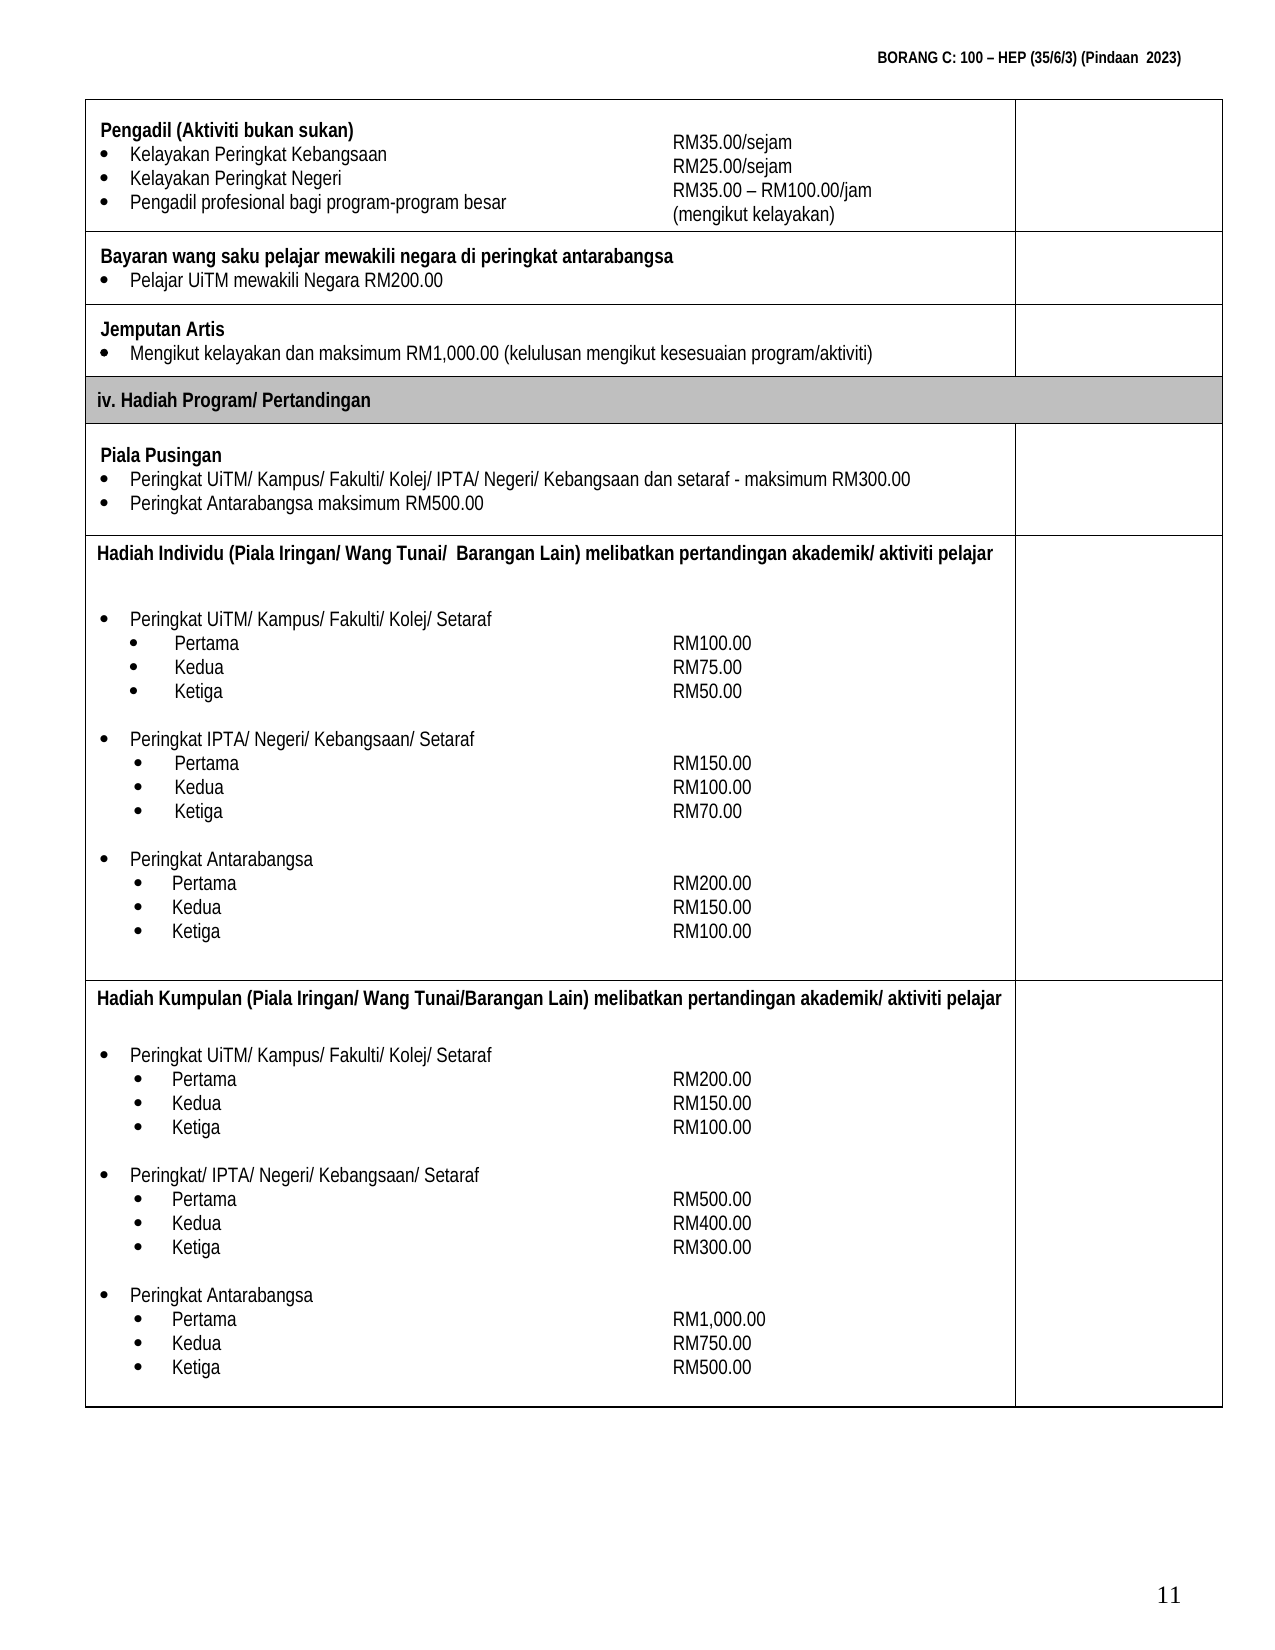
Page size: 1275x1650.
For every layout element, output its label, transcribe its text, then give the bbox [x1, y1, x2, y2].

table_cell [1016, 305, 1222, 376]
table_header Pengadil (Aktiviti bukan sukan) Kelayakan Peringkat Kebangsaan Kelayakan Peringkat Negeri Pengadil profesional bagi program-program besar [86, 100, 661, 231]
table_cell Hadiah Individu (Piala Iringan/ Wang Tunai/ Barangan Lain) melibatkan pertandingan akademik/ aktiviti pelajar [86, 536, 1015, 570]
table_cell [1016, 1015, 1222, 1406]
table_header RM35.00/sejam RM25.00/sejam RM35.00 – RM100.00/jam (mengikut kelayakan) [661, 100, 1015, 231]
table_cell RM200.00 RM150.00 RM100.00 RM500.00 RM400.00 RM300.00 RM1,000.00 RM750.00 RM500.00 [661, 1015, 1015, 1406]
table_header [1016, 100, 1222, 231]
table_cell [1016, 570, 1222, 980]
table_cell RM100.00 RM75.00 RM50.00 RM150.00 RM100.00 RM70.00 RM200.00 RM150.00 RM100.00 [661, 570, 1015, 980]
table_cell [1016, 536, 1222, 570]
table_cell [1016, 981, 1222, 1015]
table_cell Peringkat UiTM/ Kampus/ Fakulti/ Kolej/ Setaraf Pertama Kedua Ketiga Peringkat/ IPTA/ Negeri/ Kebangsaan/ Setaraf Pertama Kedua Ketiga Peringkat Antarabangsa Pertama Kedua Ketiga [86, 1015, 661, 1406]
table_cell Piala Pusingan Peringkat UiTM/ Kampus/ Fakulti/ Kolej/ IPTA/ Negeri/ Kebangsaan dan setaraf - maksimum RM300.00 Peringkat Antarabangsa maksimum RM500.00 [86, 424, 1015, 534]
table_cell Hadiah Kumpulan (Piala Iringan/ Wang Tunai/Barangan Lain) melibatkan pertandingan akademik/ aktiviti pelajar [86, 981, 1015, 1015]
table_cell Jemputan Artis Mengikut kelayakan dan maksimum RM1,000.00 (kelulusan mengikut kesesuaian program/aktiviti) [86, 305, 1015, 376]
table_cell [1016, 232, 1222, 304]
table_cell iv. Hadiah Program/ Pertandingan [86, 377, 1222, 423]
table_cell [1016, 424, 1222, 534]
table_cell Bayaran wang saku pelajar mewakili negara di peringkat antarabangsa Pelajar UiTM mewakili Negara RM200.00 [86, 232, 1015, 304]
table_cell Peringkat UiTM/ Kampus/ Fakulti/ Kolej/ Setaraf Pertama Kedua Ketiga Peringkat IPTA/ Negeri/ Kebangsaan/ Setaraf Pertama Kedua Ketiga Peringkat Antarabangsa Pertama Kedua Ketiga [86, 570, 661, 980]
